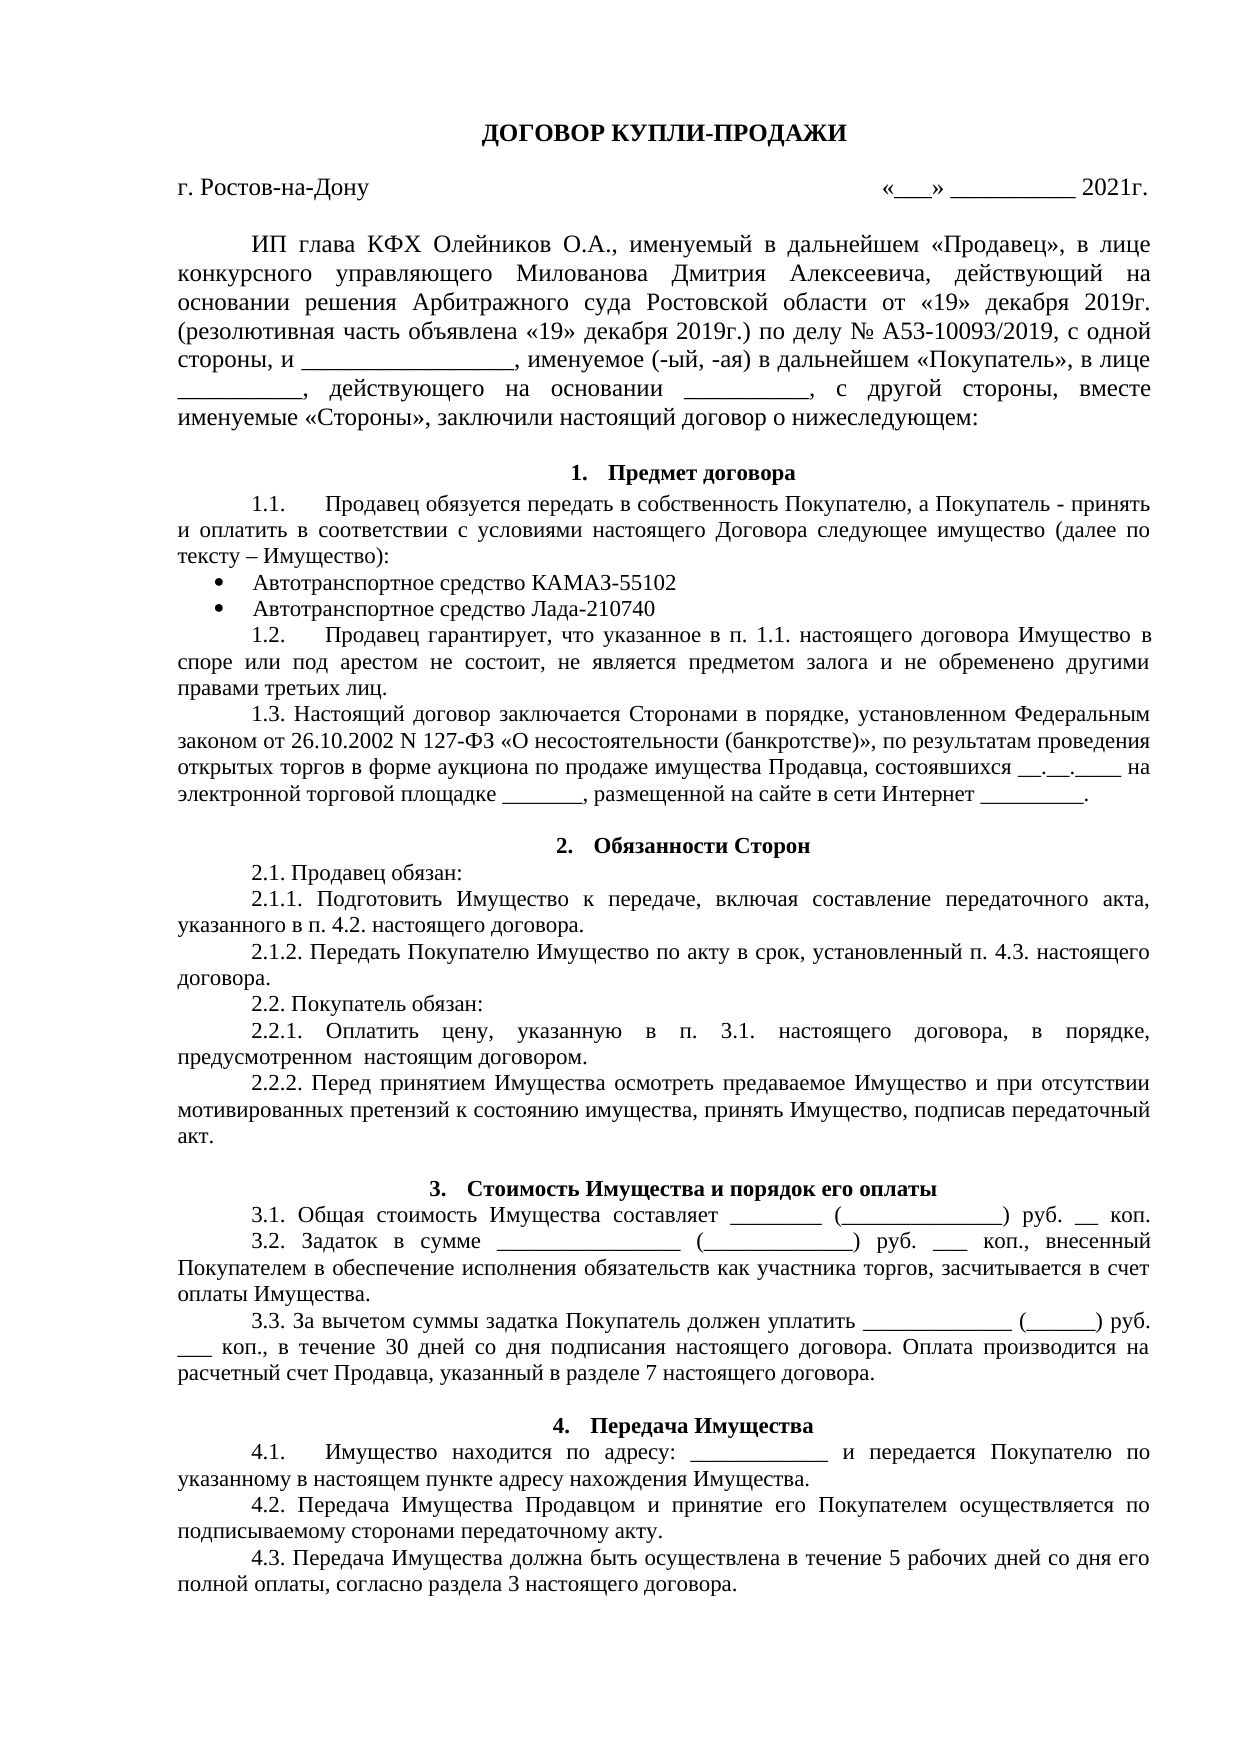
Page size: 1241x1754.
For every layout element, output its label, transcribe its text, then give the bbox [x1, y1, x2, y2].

text 2.2.2. Перед принятием Имущества осмотреть предаваемое Имущество и при отсутствии мотивированных претензий к состоянию имущества, принять Имущество, подписав передаточный акт. [177, 1069, 1152, 1148]
text 2.2. Покупатель обязан: [177, 990, 1152, 1017]
list Обязанности Сторон [215, 832, 1152, 859]
text 2.1.2. Передать Покупателю Имущество по акту в срок, установленный п. 4.3. настоящего договора. [177, 938, 1152, 990]
text 4.2. Передача Имущества Продавцом и принятие его Покупателем осуществляется по подписываемому сторонами передаточному акту. [177, 1491, 1152, 1544]
text 2.1.1. Подготовить Имущество к передаче, включая составление передаточного акта, указанного в п. 4.2. настоящего договора. [177, 885, 1152, 938]
text 2.1. Продавец обязан: [177, 859, 1152, 885]
list Имущество находится по адресу: ____________ и передается Покупателю по указанному в настоящем пункте адресу нахождения Имущества. [177, 1438, 1152, 1491]
list Автотранспортное средство КАМАЗ-55102 [215, 569, 1152, 595]
list Продавец гарантирует, что указанное в п. 1.1. настоящего договора Имущество в споре или под арестом не состоит, не является предметом залога и не обременено другими правами третьих лиц. [177, 621, 1152, 701]
text 2.2.1. Оплатить цену, указанную в п. 3.1. настоящего договора, в порядке, предусмотренном настоящим договором. [177, 1017, 1152, 1069]
list Передача Имущества [215, 1412, 1152, 1438]
text 4.3. Передача Имущества должна быть осуществлена в течение 5 рабочих дней со дня его полной оплаты, согласно раздела 3 настоящего договора. [177, 1544, 1152, 1597]
text 1.3. Настоящий договор заключается Сторонами в порядке, установленном Федеральным законом от 26.10.2002 N 127-ФЗ «О несостоятельности (банкротстве)», по результатам проведения открытых торгов в форме аукциона по продаже имущества Продавца, состоявшихся __.__.____ на электронной торговой площадке _______, размещенной на сайте в сети Интернет _________. [177, 701, 1152, 806]
text 3.1. Общая стоимость Имущества составляет ________ (______________) руб. __ коп. 3.2. Задаток в сумме ________________ (_____________) руб. ___ коп., внесенный Покупателем в обеспечение исполнения обязательств как участника торгов, засчитывается в счет оплаты Имущества. [177, 1201, 1152, 1307]
list Предмет договора [215, 459, 1152, 486]
text г. Ростов-на-Дону «___» __________ 2021г. [177, 172, 1152, 201]
list Продавец обязуется передать в собственность Покупателю, а Покупатель - принять и оплатить в соответствии с условиями настоящего Договора следующее имущество (далее по тексту – Имущество): [177, 490, 1152, 569]
text ИП глава КФХ Олейников О.А., именуемый в дальнейшем «Продавец», в лице конкурсного управляющего Милованова Дмитрия Алексеевича, действующий на основании решения Арбитражного суда Ростовской области от «19» декабря 2019г. (резолютивная часть объявлена «19» декабря 2019г.) по делу № А53-10093/2019, с одной стороны, и _________________, именуемое (-ый, -ая) в дальнейшем «Покупатель», в лице __________, действующего на основании __________, с другой стороны, вместе именуемые «Стороны», заключили настоящий договор о нижеследующем: [177, 229, 1152, 431]
list Стоимость Имущества и порядок его оплаты [215, 1175, 1152, 1201]
text 3.3. За вычетом суммы задатка Покупатель должен уплатить _____________ (______) руб. ___ коп., в течение 30 дней со дня подписания настоящего договора. Оплата производится на расчетный счет Продавца, указанный в разделе 7 настоящего договора. [177, 1307, 1152, 1386]
list Автотранспортное средство Лада-210740 [215, 595, 1152, 621]
text ДОГОВОР КУПЛИ-ПРОДАЖИ [177, 118, 1152, 147]
